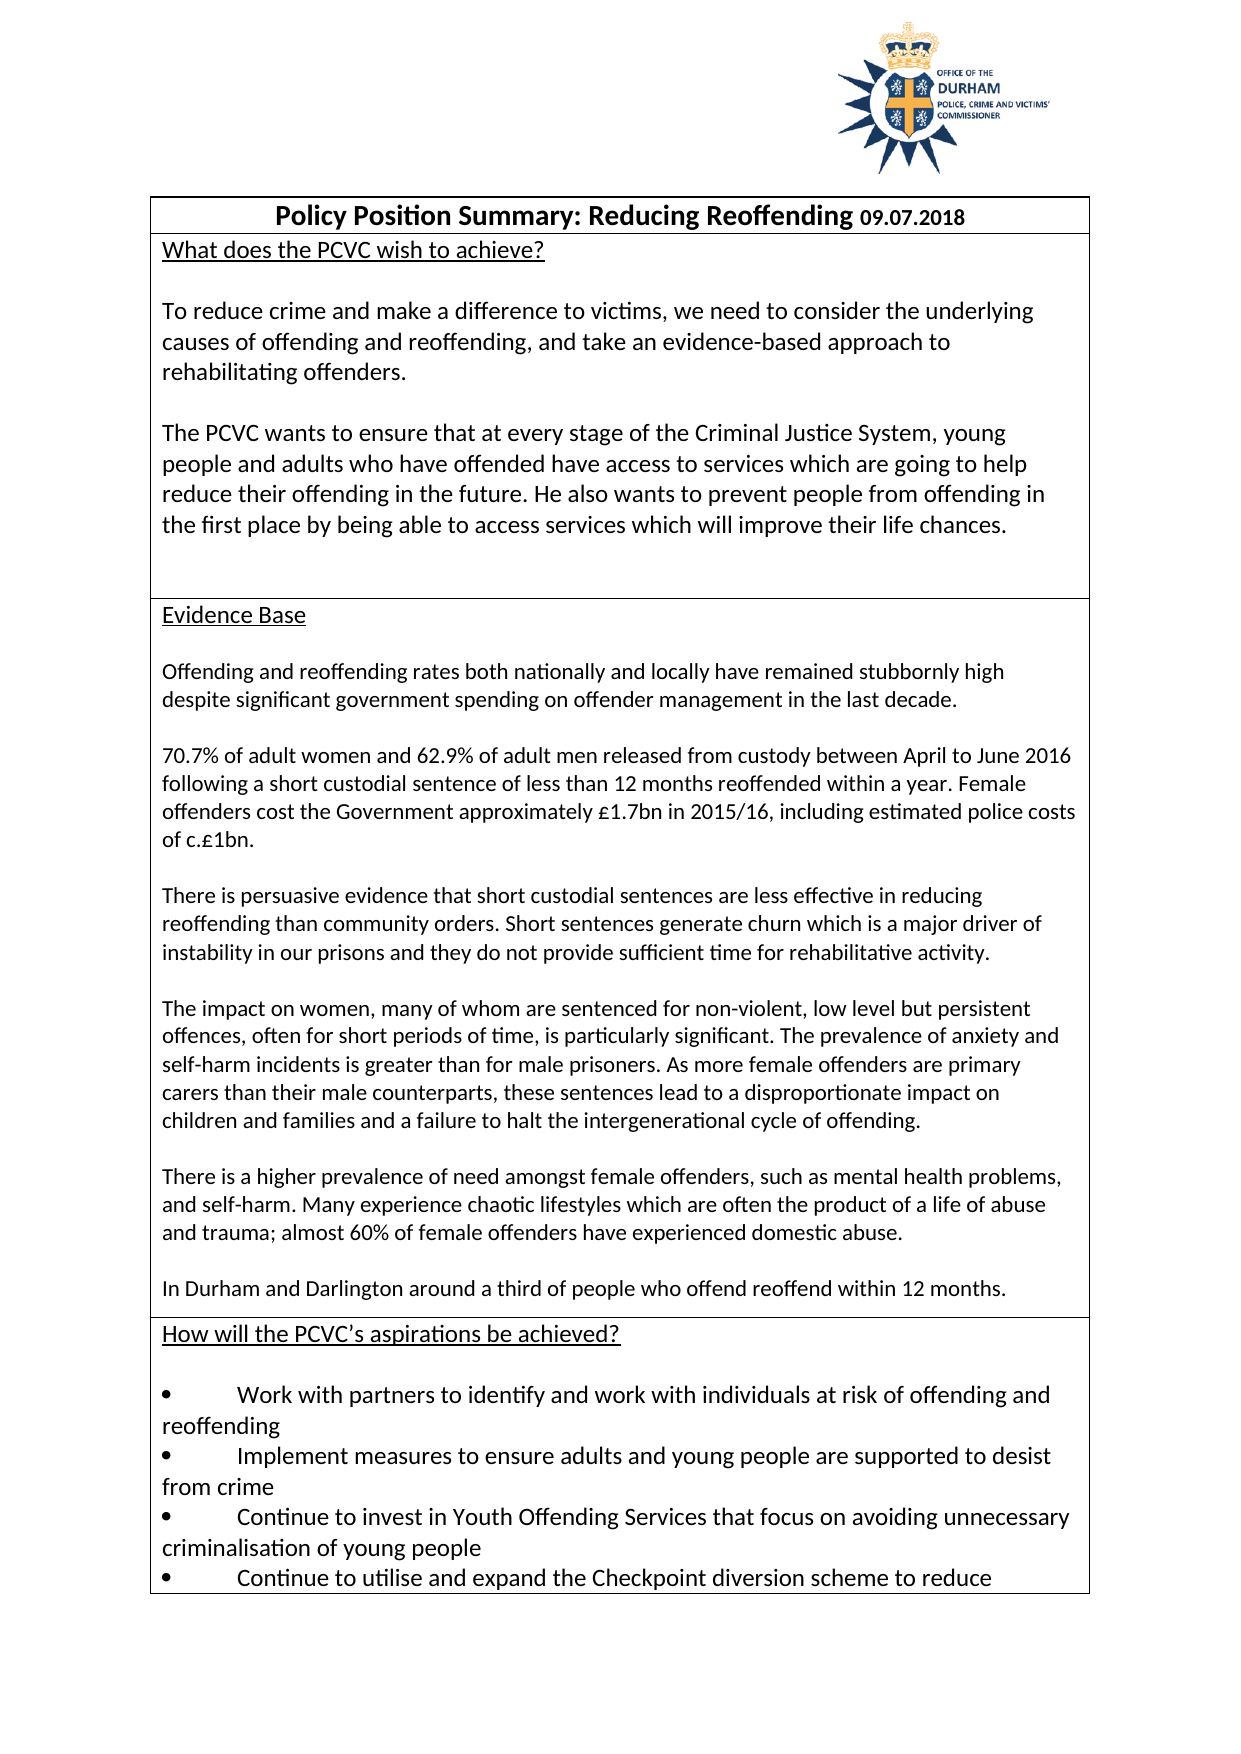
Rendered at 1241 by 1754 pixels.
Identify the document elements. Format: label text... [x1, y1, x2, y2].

table_header Policy Position Summary: Reducing Reoffending 09.07.2018 [151, 198, 1089, 233]
table_cell What does the PCVC wish to achieve? To reduce crime and make a difference to victims, we need to consider the underlying causes of offending and reoffending, and take an evidence-based approach to rehabilitating offenders. The PCVC wants to ensure that at every stage of the Criminal Justice System, young people and adults who have offended have access to services which are going to help reduce their offending in the future. He also wants to prevent people from offending in the first place by being able to access services which will improve their life chances. [151, 234, 1089, 598]
picture [838, 22, 1091, 174]
table_cell Evidence Base Offending and reoffending rates both nationally and locally have remained stubbornly high despite significant government spending on offender management in the last decade. 70.7% of adult women and 62.9% of adult men released from custody between April to June 2016 following a short custodial sentence of less than 12 months reoffended within a year. Female offenders cost the Government approximately £1.7bn in 2015/16, including estimated police costs of c.£1bn. There is persuasive evidence that short custodial sentences are less effective in reducing reoffending than community orders. Short sentences generate churn which is a major driver of instability in our prisons and they do not provide sufficient time for rehabilitative activity. The impact on women, many of whom are sentenced for non-violent, low level but persistent offences, often for short periods of time, is particularly significant. The prevalence of anxiety and self-harm incidents is greater than for male prisoners. As more female offenders are primary carers than their male counterparts, these sentences lead to a disproportionate impact on children and families and a failure to halt the intergenerational cycle of offending. There is a higher prevalence of need amongst female offenders, such as mental health problems, and self-harm. Many experience chaotic lifestyles which are often the product of a life of abuse and trauma; almost 60% of female offenders have experienced domestic abuse. In Durham and Darlington around a third of people who offend reoffend within 12 months. [151, 599, 1089, 1317]
